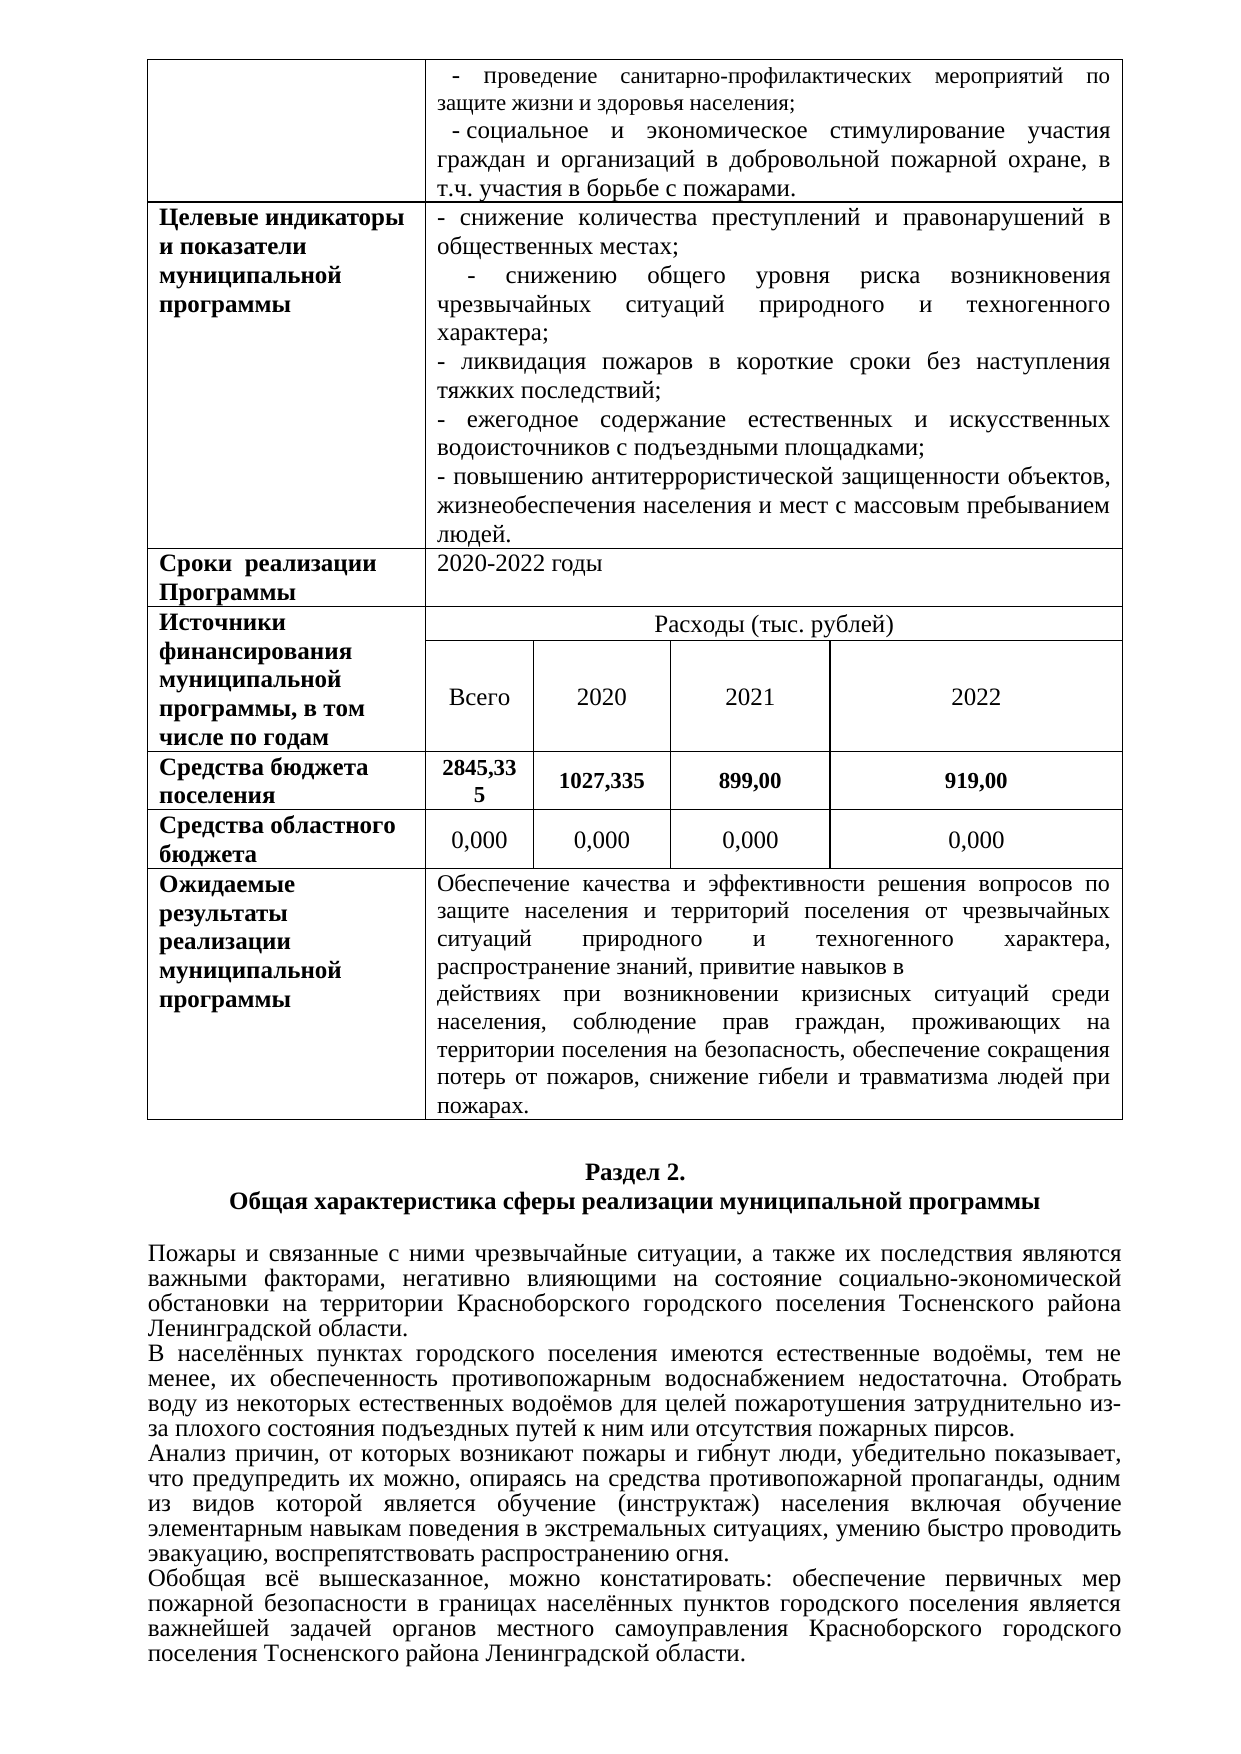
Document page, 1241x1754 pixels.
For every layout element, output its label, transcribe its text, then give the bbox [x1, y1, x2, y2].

table_cell 2020-2022 годы [426, 549, 1122, 606]
table_cell Источники финансирования муниципальной программы, в том числе по годам [148, 607, 425, 751]
table_cell Целевые индикаторы и показатели муниципальной программы [148, 203, 425, 547]
table_cell Средства областного бюджета [148, 810, 425, 868]
table_cell 899,00 [671, 752, 829, 809]
text В населённых пунктах городского поселения имеются естественные водоёмы, тем не менее, их обеспеченность противопожарным водоснабжением недостаточна. Отобрать воду из некоторых естественных водоёмов для целей пожаротушения затруднительно из-за плохого состояния подъездных путей к ним или отсутствия пожарных пирсов. [148, 1341, 1122, 1441]
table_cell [148, 60, 425, 201]
table_cell 2845,335 [426, 752, 533, 809]
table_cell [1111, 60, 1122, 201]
table_cell 919,00 [831, 752, 1122, 809]
list Раздел 2. [148, 1157, 1122, 1186]
table_cell Средства бюджета поселения [148, 752, 425, 809]
table_cell Ожидаемые результаты реализации муниципальной программы [148, 869, 425, 1118]
table_cell - снижение количества преступлений и правонарушений в общественных местах; - снижению общего уровня риска возникновения чрезвычайных ситуаций природного и техногенного характера; - ликвидация пожаров в короткие сроки без наступления тяжких последствий; - ежегодное содержание естественных и искусственных водоисточников с подъездными площадками; - повышению антитеррористической защищенности объектов, жизнеобеспечения населения и мест с массовым пребыванием людей. [426, 203, 1122, 547]
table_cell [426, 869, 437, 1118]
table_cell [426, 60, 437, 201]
table_cell 2021 [671, 641, 829, 751]
table_cell 0,000 [831, 810, 1122, 868]
table_cell Расходы (тыс. рублей) [426, 607, 1122, 640]
table_cell Всего [426, 641, 533, 751]
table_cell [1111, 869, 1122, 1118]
text Пожары и связанные с ними чрезвычайные ситуации, а также их последствия являются важными факторами, негативно влияющими на состояние социально-экономической обстановки на территории Красноборского городского поселения Тосненского района Ленинградской области. [148, 1241, 1122, 1341]
table_cell 2020 [534, 641, 670, 751]
text Обобщая всё вышесказанное, можно констатировать: обеспечение первичных мер пожарной безопасности в границах населённых пунктов городского поселения является важнейшей задачей органов местного самоуправления Красноборского городского поселения Тосненского района Ленинградской области. [148, 1566, 1122, 1666]
table_cell 2022 [831, 641, 1122, 751]
table_cell Сроки реализации Программы [148, 549, 425, 606]
table_cell 0,000 [671, 810, 829, 868]
table_cell 0,000 [534, 810, 670, 868]
table_cell 1027,335 [534, 752, 670, 809]
list Общая характеристика сферы реализации муниципальной программы [148, 1186, 1122, 1214]
table_cell 0,000 [426, 810, 533, 868]
text Анализ причин, от которых возникают пожары и гибнут люди, убедительно показывает, что предупредить их можно, опираясь на средства противопожарной пропаганды, одним из видов которой является обучение (инструктаж) населения включая обучение элементарным навыкам поведения в экстремальных ситуациях, умению быстро проводить эвакуацию, воспрепятствовать распространению огня. [148, 1441, 1122, 1566]
